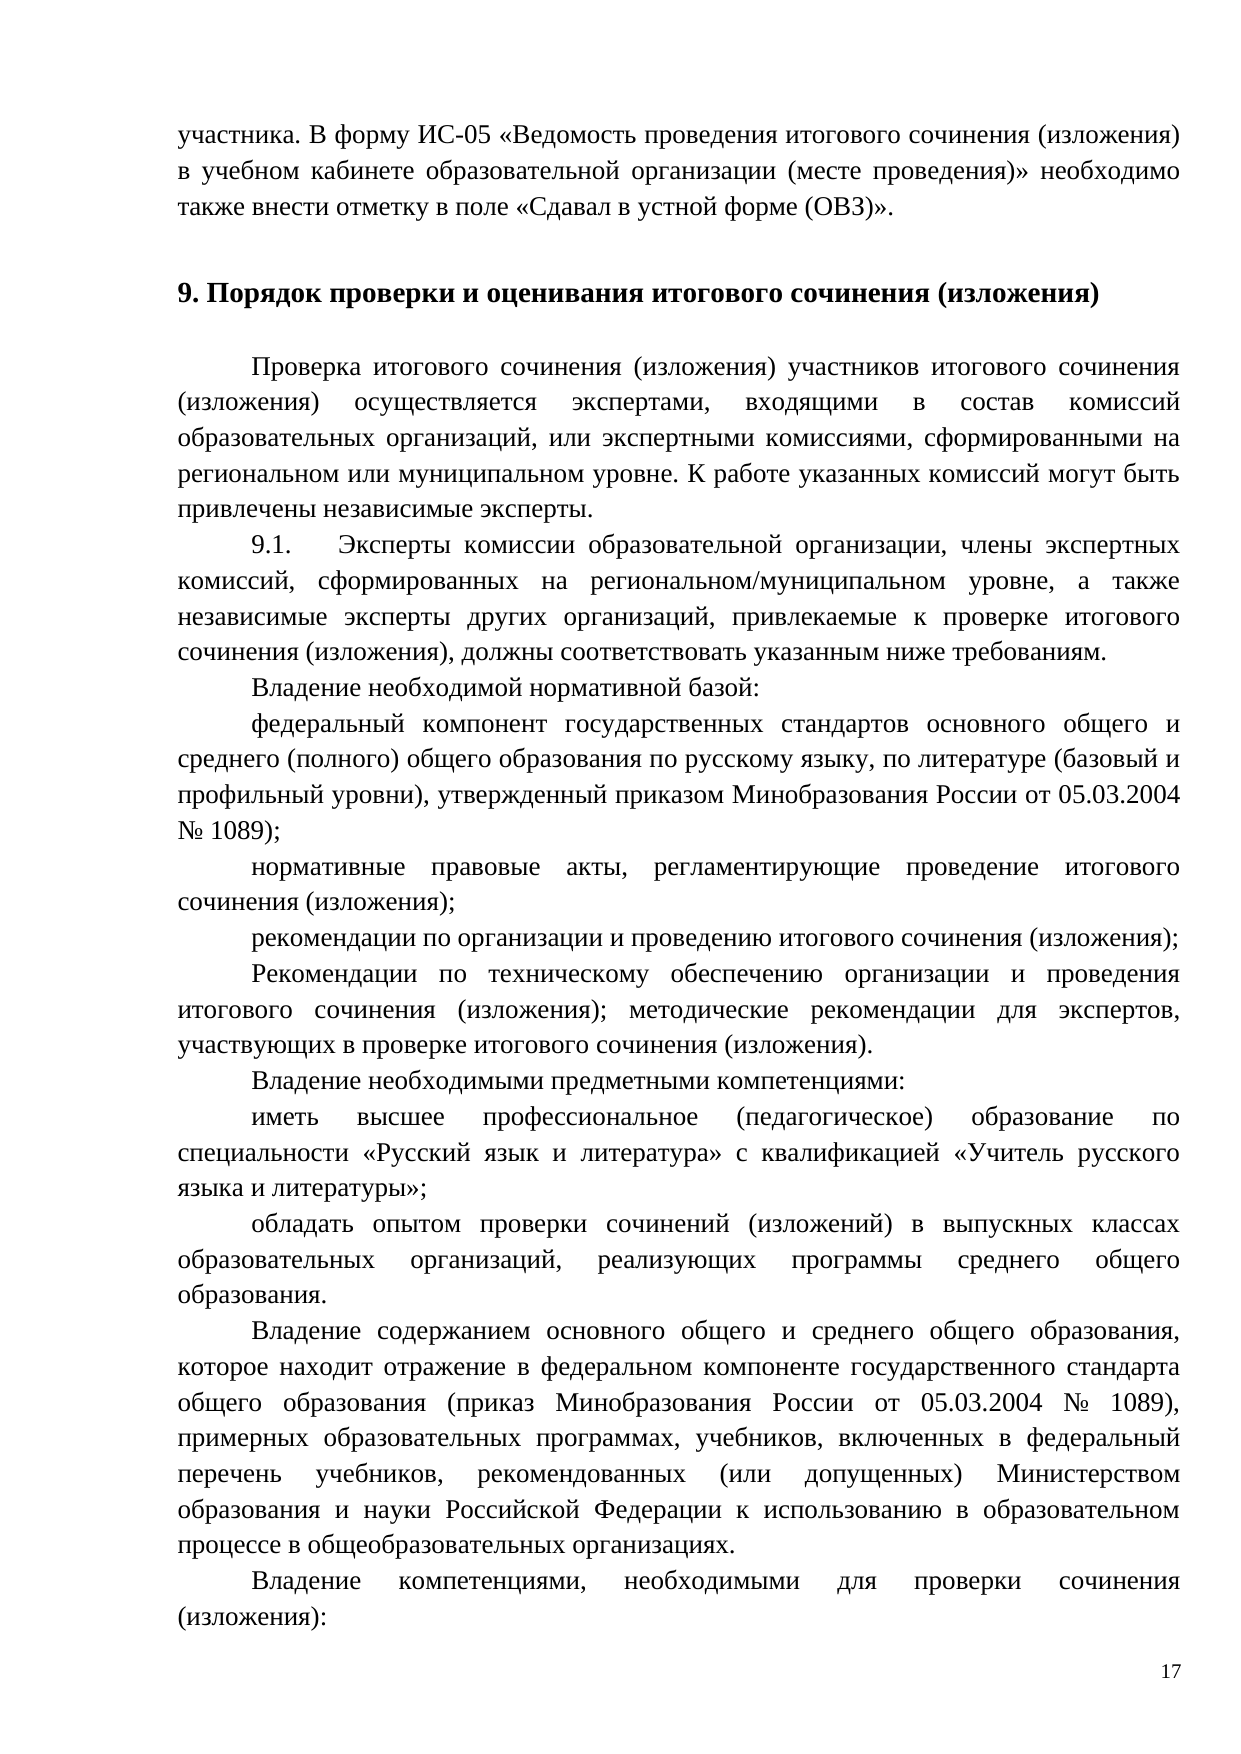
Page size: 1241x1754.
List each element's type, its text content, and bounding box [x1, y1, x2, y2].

list Эксперты комиссии образовательной организации, члены экспертных комиссий, сформированных на региональном/муниципальном уровне, а также независимые эксперты других организаций, привлекаемые к проверке итогового сочинения (изложения), должны соответствовать указанным ниже требованиям. [177, 528, 1181, 667]
text рекомендации по организации и проведению итогового сочинения (изложения); [177, 921, 1181, 952]
subtitle 9. Порядок проверки и оценивания итогового сочинения (изложения) [177, 275, 1181, 309]
text Владение необходимой нормативной базой: [177, 671, 1181, 702]
text Владение компетенциями, необходимыми для проверки сочинения (изложения): [177, 1564, 1181, 1631]
text иметь высшее профессиональное (педагогическое) образование по специальности «Русский язык и литература» с квалификацией «Учитель русского языка и литературы»; [177, 1100, 1181, 1202]
text федеральный компонент государственных стандартов основного общего и среднего (полного) общего образования по русскому языку, по литературе (базовый и профильный уровни), утвержденный приказом Минобразования России от 05.03.2004 № 1089); [177, 707, 1181, 845]
text нормативные правовые акты, регламентирующие проведение итогового сочинения (изложения); [177, 850, 1181, 917]
text обладать опытом проверки сочинений (изложений) в выпускных классах образовательных организаций, реализующих программы среднего общего образования. [177, 1207, 1181, 1310]
text Владение содержанием основного общего и среднего общего образования, которое находит отражение в федеральном компоненте государственного стандарта общего образования (приказ Минобразования России от 05.03.2004 № 1089), примерных образовательных программах, учебников, включенных в федеральный перечень учебников, рекомендованных (или допущенных) Министерством образования и науки Российской Федерации к использованию в образовательном процессе в общеобразовательных организациях. [177, 1314, 1181, 1560]
text Проверка итогового сочинения (изложения) участников итогового сочинения (изложения) осуществляется экспертами, входящими в состав комиссий образовательных организаций, или экспертными комиссиями, сформированными на региональном или муниципальном уровне. К работе указанных комиссий могут быть привлечены независимые эксперты. [177, 349, 1181, 524]
text Рекомендации по техническому обеспечению организации и проведения итогового сочинения (изложения); методические рекомендации для экспертов, участвующих в проверке итогового сочинения (изложения). [177, 957, 1181, 1059]
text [177, 118, 1181, 221]
text Владение необходимыми предметными компетенциями: [177, 1064, 1181, 1095]
